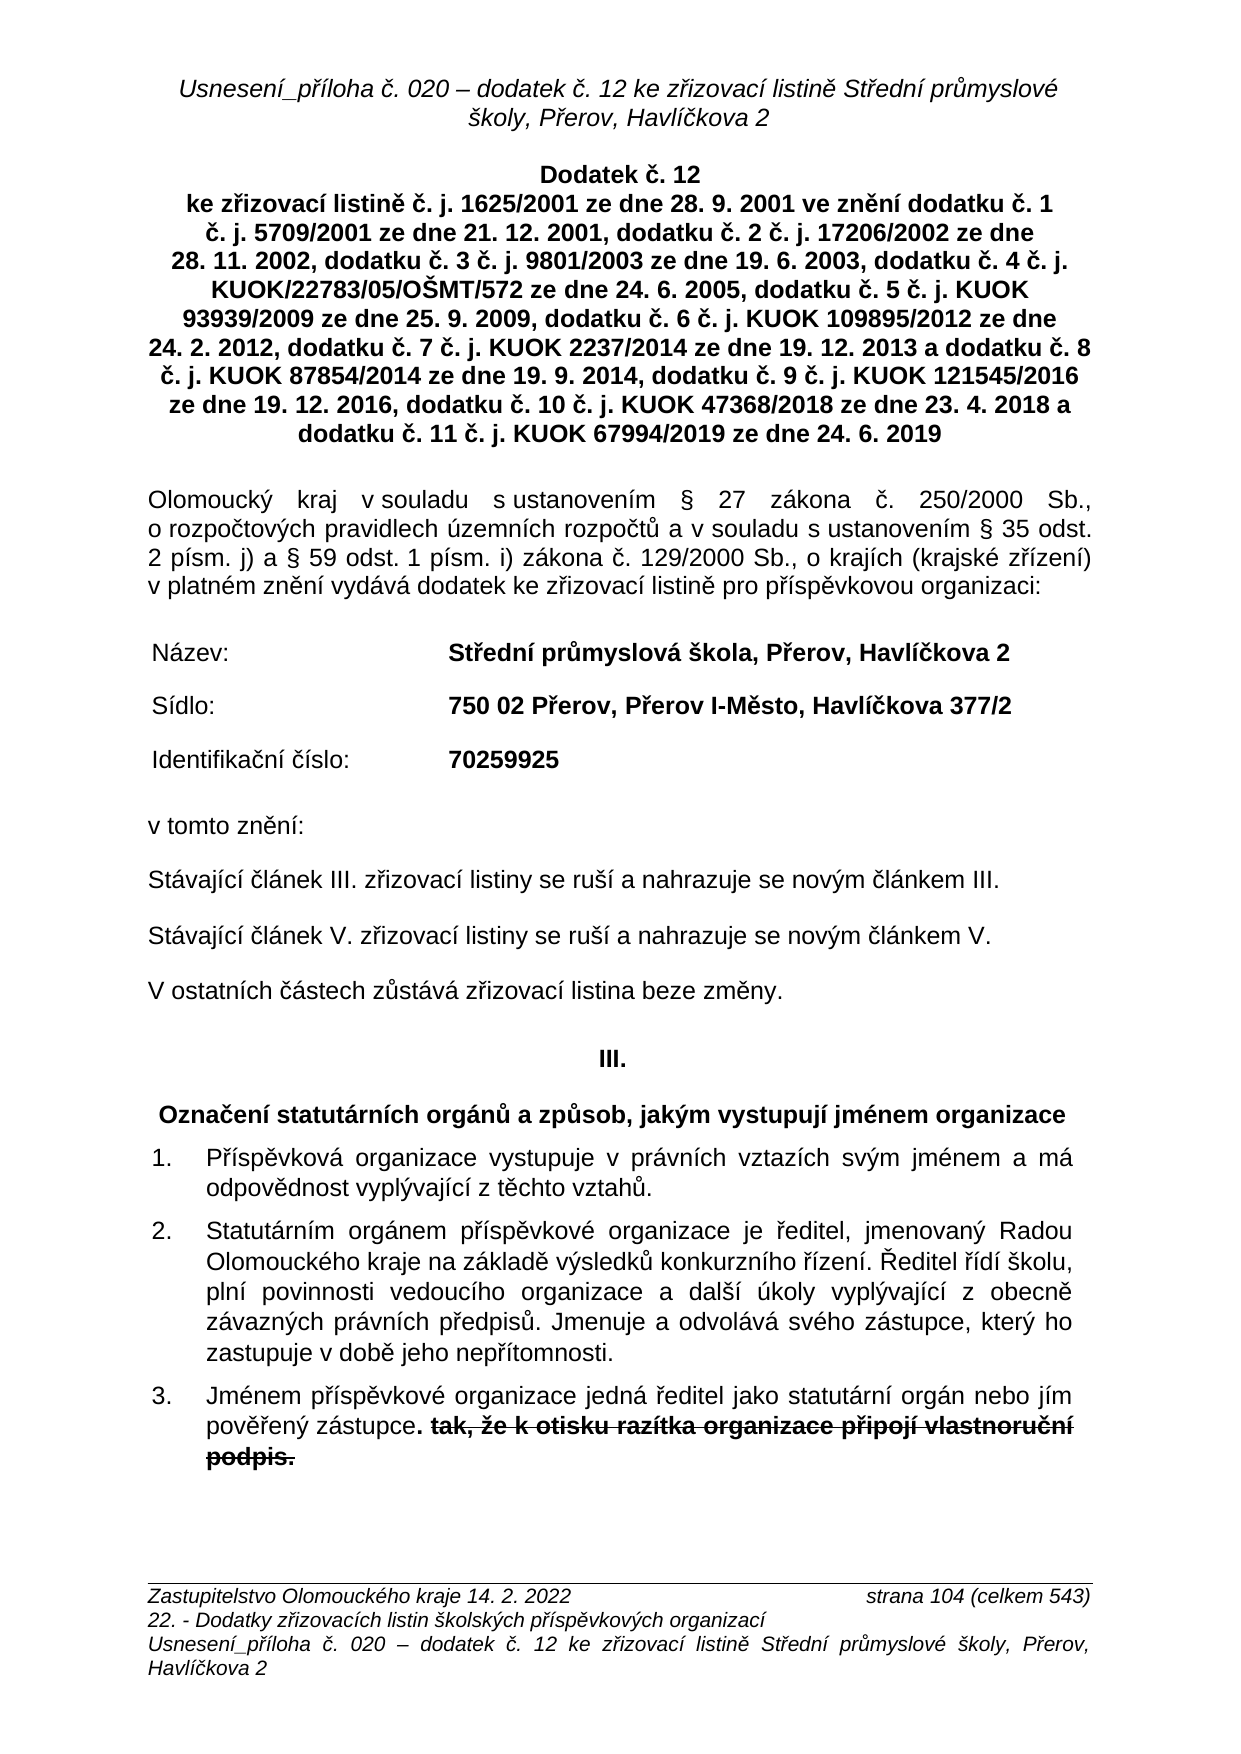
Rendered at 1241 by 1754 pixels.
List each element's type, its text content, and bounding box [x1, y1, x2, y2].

table_cell 2. [140, 1204, 194, 1368]
table_cell Příspěvková organizace vystupuje v právních vztazích svým jménem a má odpovědnost vyplývající z těchto vztahů. [195, 1130, 1085, 1203]
table_cell Označení statutárních orgánů a způsob, jakým vystupují jménem organizace [140, 1087, 1085, 1130]
table_cell 1. [140, 1130, 194, 1203]
table_header Název: [140, 625, 437, 679]
table_cell 3. [140, 1368, 194, 1472]
table_header Střední průmyslová škola, Přerov, Havlíčkova 2 [437, 625, 1093, 679]
text Stávající článek III. zřizovací listiny se ruší a nahrazuje se novým článkem III. [148, 865, 1093, 894]
text v tomto znění: [148, 811, 1093, 840]
table_cell 750 02 Přerov, Přerov I-Město, Havlíčkova 377/2 [437, 679, 1093, 732]
table_cell Identifikační číslo: [140, 733, 437, 786]
table_cell 70259925 [437, 733, 1093, 786]
text V ostatních částech zůstává zřizovací listina beze změny. [148, 976, 1093, 1005]
text Dodatek č. 12 [148, 160, 1093, 189]
table_header III. [140, 1032, 1085, 1087]
text ke zřizovací listině č. j. 1625/2001 ze dne 28. 9. 2001 ve znění dodatku č. 1 č. j. 5709/2001 ze dne 21. 12. 2001, dodatku č. 2 č. j. 17206/2002 ze dne 28. 11. 2002, dodatku č. 3 č. j. 9801/2003 ze dne 19. 6. 2003, dodatku č. 4 č. j. KUOK/22783/05/OŠMT/572 ze dne 24. 6. 2005, dodatku č. 5 č. j. KUOK 93939/2009 ze dne 25. 9. 2009, dodatku č. 6 č. j. KUOK 109895/2012 ze dne 24. 2. 2012, dodatku č. 7 č. j. KUOK 2237/2014 ze dne 19. 12. 2013 a dodatku č. 8 č. j. KUOK 87854/2014 ze dne 19. 9. 2014, dodatku č. 9 č. j. KUOK 121545/2016 ze dne 19. 12. 2016, dodatku č. 10 č. j. KUOK 47368/2018 ze dne 23. 4. 2018 a dodatku č. 11 č. j. KUOK 67994/2019 ze dne 24. 6. 2019 [148, 189, 1093, 447]
table_cell Jménem příspěvkové organizace jedná ředitel jako statutární orgán nebo jím pověřený zástupce. tak, že k otisku razítka organizace připojí vlastnoruční podpis. [195, 1368, 1085, 1472]
table_cell Statutárním orgánem příspěvkové organizace je ředitel, jmenovaný Radou Olomouckého kraje na základě výsledků konkurzního řízení. Ředitel řídí školu, plní povinnosti vedoucího organizace a další úkoly vyplývající z obecně závazných právních předpisů. Jmenuje a odvolává svého zástupce, který ho zastupuje v době jeho nepřítomnosti. [195, 1204, 1085, 1368]
table_cell Sídlo: [140, 679, 437, 732]
text Olomoucký kraj v souladu s ustanovením § 27 zákona č. 250/2000 Sb., o rozpočtových pravidlech územních rozpočtů a v souladu s ustanovením § 35 odst. 2 písm. j) a § 59 odst. 1 písm. i) zákona č. 129/2000 Sb., o krajích (krajské zřízení) v platném znění vydává dodatek ke zřizovací listině pro příspěvkovou organizaci: [148, 485, 1093, 600]
text Stávající článek V. zřizovací listiny se ruší a nahrazuje se novým článkem V. [148, 921, 1093, 949]
